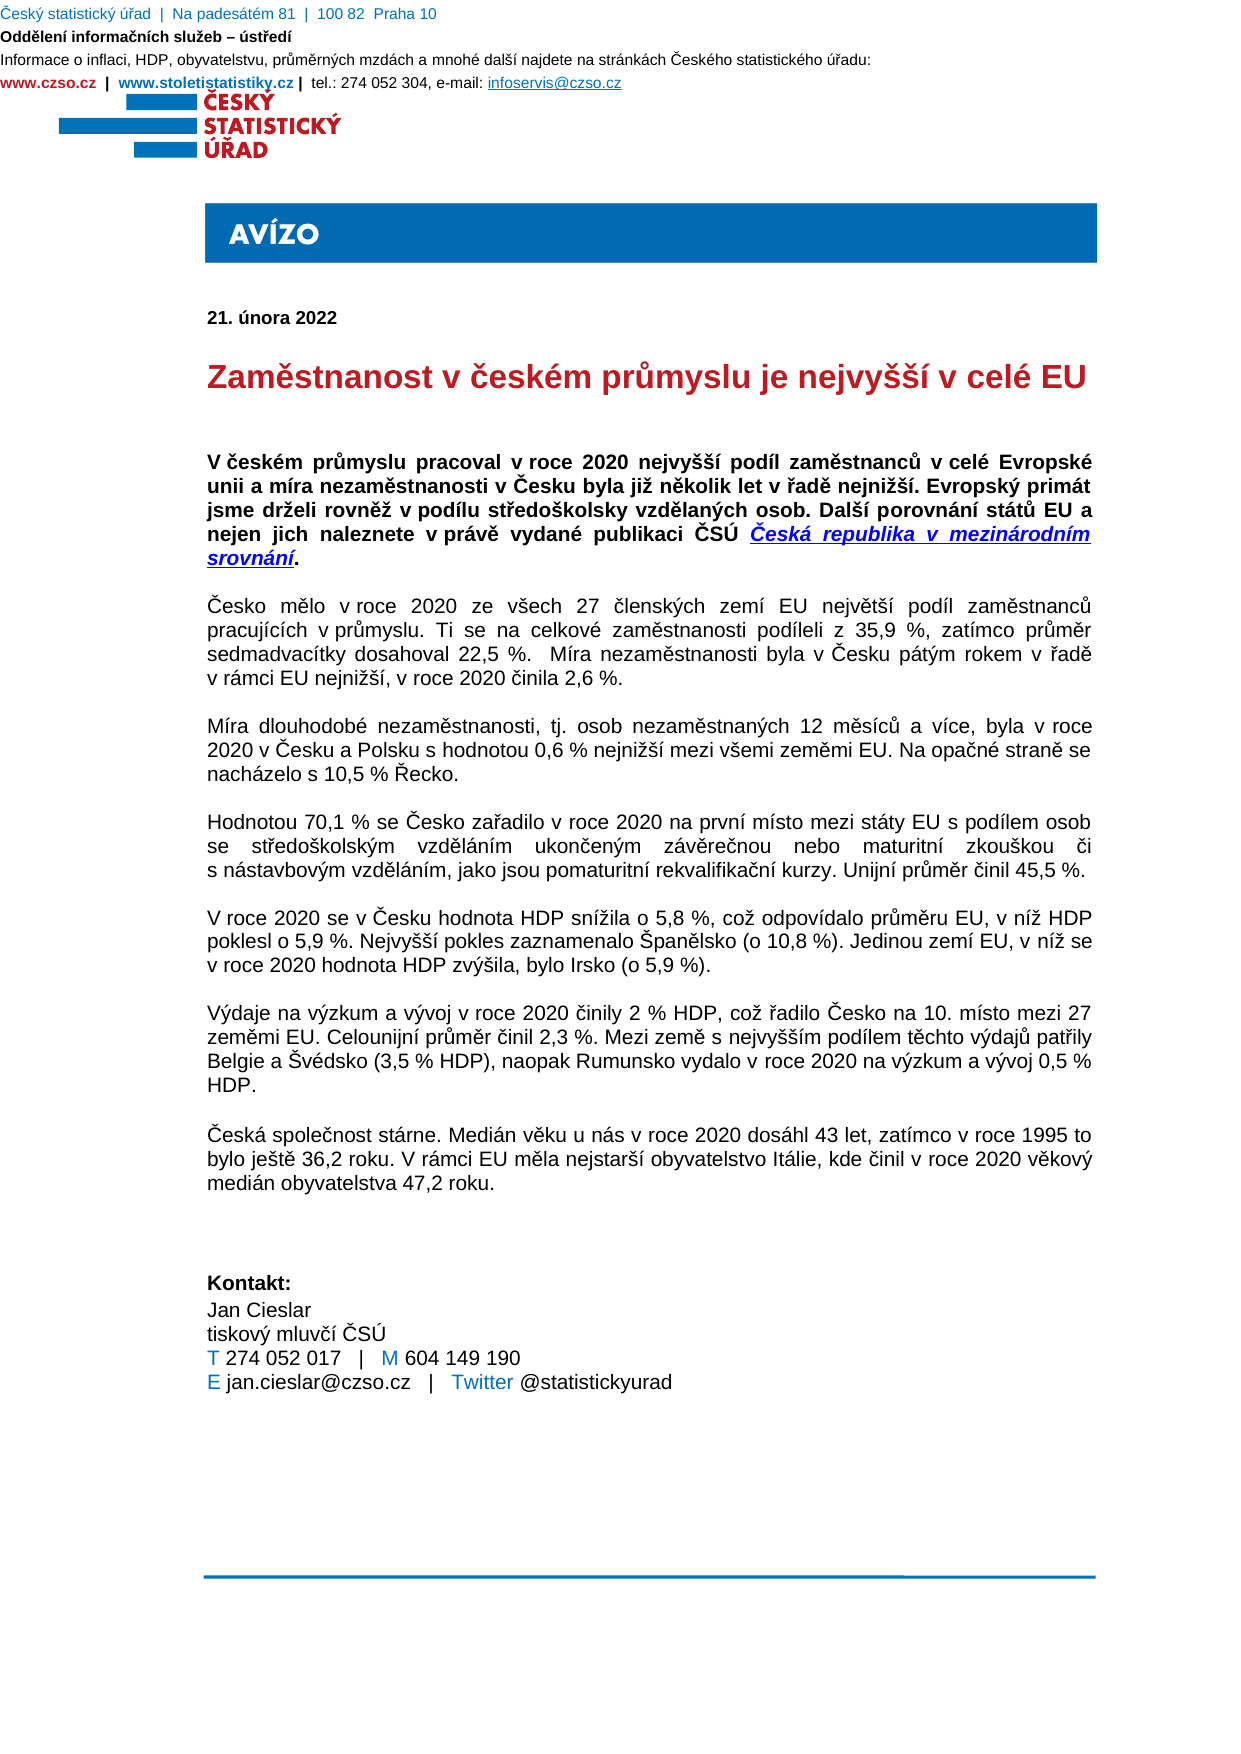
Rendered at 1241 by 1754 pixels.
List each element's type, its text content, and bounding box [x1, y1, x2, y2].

text Zaměstnanost v českém průmyslu je nejvyšší v celé EU [207, 357, 1092, 423]
text E jan.cieslar@czso.cz | Twitter @statistickyurad [207, 1370, 1092, 1394]
picture [205, 203, 1098, 263]
text Výdaje na výzkum a vývoj v roce 2020 činily 2 % HDP, což řadilo Česko na 10. místo mezi 27 zeměmi EU. Celounijní průměr činil 2,3 %. Mezi země s nejvyšším podílem těchto výdajů patřily Belgie a Švédsko (3,5 % HDP), naopak Rumunsko vydalo v roce 2020 na výzkum a vývoj 0,5 % HDP. [207, 1001, 1092, 1097]
text Míra dlouhodobé nezaměstnanosti, tj. osob nezaměstnaných 12 měsíců a více, byla v roce 2020 v Česku a Polsku s hodnotou 0,6 % nejnižší mezi všemi zeměmi EU. Na opačné straně se nacházelo s 10,5 % Řecko. [207, 714, 1092, 786]
text Česko mělo v roce 2020 ze všech 27 členských zemí EU největší podíl zaměstnanců pracujících v průmyslu. Ti se na celkové zaměstnanosti podíleli z 35,9 %, zatímco průměr sedmadvacítky dosahoval 22,5 %. Míra nezaměstnanosti byla v Česku pátým rokem v řadě v rámci EU nejnižší, v roce 2020 činila 2,6 %. [207, 594, 1092, 690]
text V českém průmyslu pracoval v roce 2020 nejvyšší podíl zaměstnanců v celé Evropské unii a míra nezaměstnanosti v Česku byla již několik let v řadě nejnižší. Evropský primát jsme drželi rovněž v podílu středoškolsky vzdělaných osob. Další porovnání států EU a nejen jich naleznete v právě vydané publikaci ČSÚ Česká republika v mezinárodním srovnání. [207, 450, 1092, 570]
text Česká společnost stárne. Medián věku u nás v roce 2020 dosáhl 43 let, zatímco v roce 1995 to bylo ještě 36,2 roku. V rámci EU měla nejstarší obyvatelstvo Itálie, kde činil v roce 2020 věkový medián obyvatelstva 47,2 roku. [207, 1123, 1092, 1195]
text V roce 2020 se v Česku hodnota HDP snížila o 5,8 %, což odpovídalo průměru EU, v níž HDP poklesl o 5,9 %. Nejvyšší pokles zaznamenalo Španělsko (o 10,8 %). Jedinou zemí EU, v níž se v roce 2020 hodnota HDP zvýšila, bylo Irsko (o 5,9 %). [207, 905, 1092, 977]
text 21. února 2022 [207, 307, 1092, 329]
text T 274 052 017 | M 604 149 190 [207, 1346, 1092, 1370]
text tiskový mluvčí ČSÚ [207, 1322, 1092, 1346]
text Hodnotou 70,1 % se Česko zařadilo v roce 2020 na první místo mezi státy EU s podílem osob se středoškolským vzděláním ukončeným závěrečnou nebo maturitní zkouškou či s nástavbovým vzděláním, jako jsou pomaturitní rekvalifikační kurzy. Unijní průměr činil 45,5 %. [207, 809, 1092, 881]
text Jan Cieslar [207, 1298, 1092, 1322]
text Kontakt: [207, 1270, 1092, 1294]
